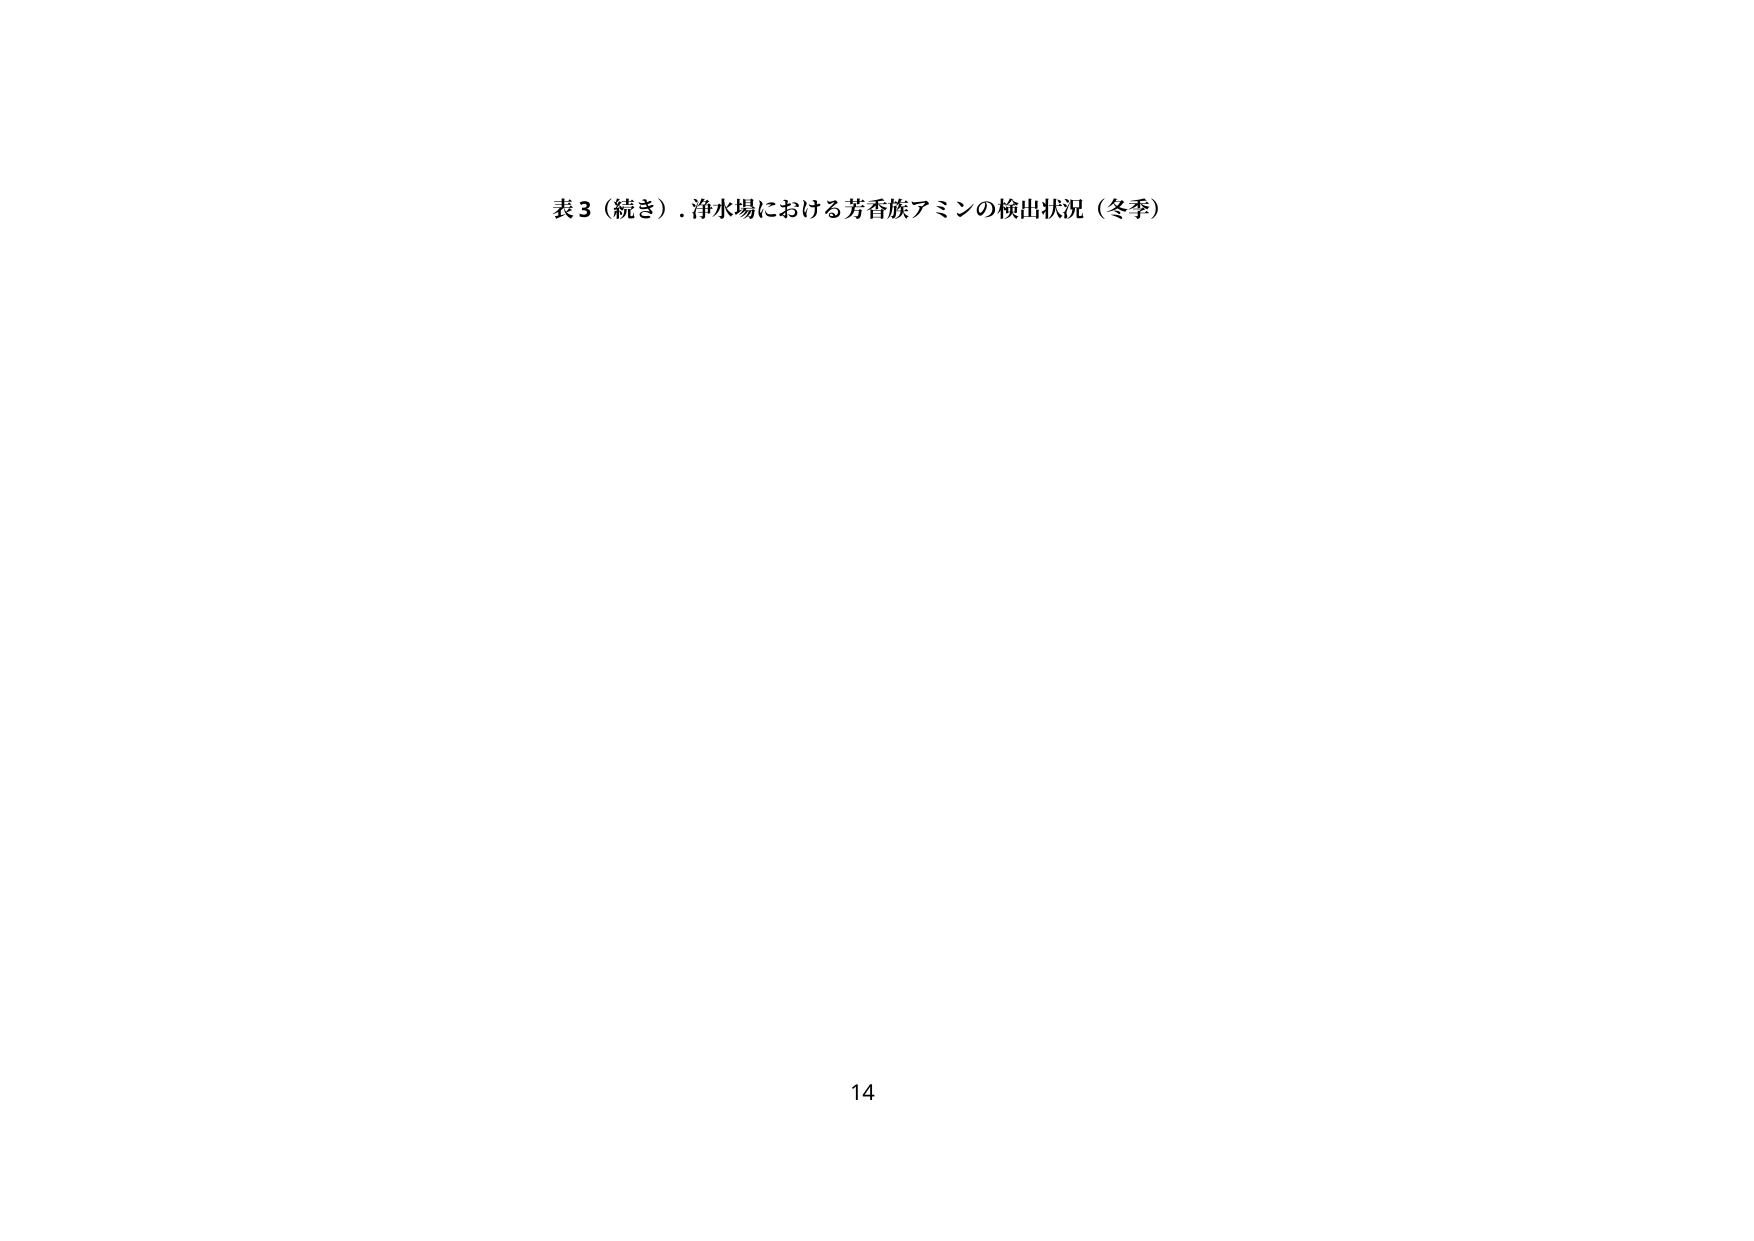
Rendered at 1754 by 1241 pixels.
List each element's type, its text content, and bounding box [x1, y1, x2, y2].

text 表3（続き）. 浄水場における芳香族アミンの検出状況（冬季） [177, 189, 1547, 226]
